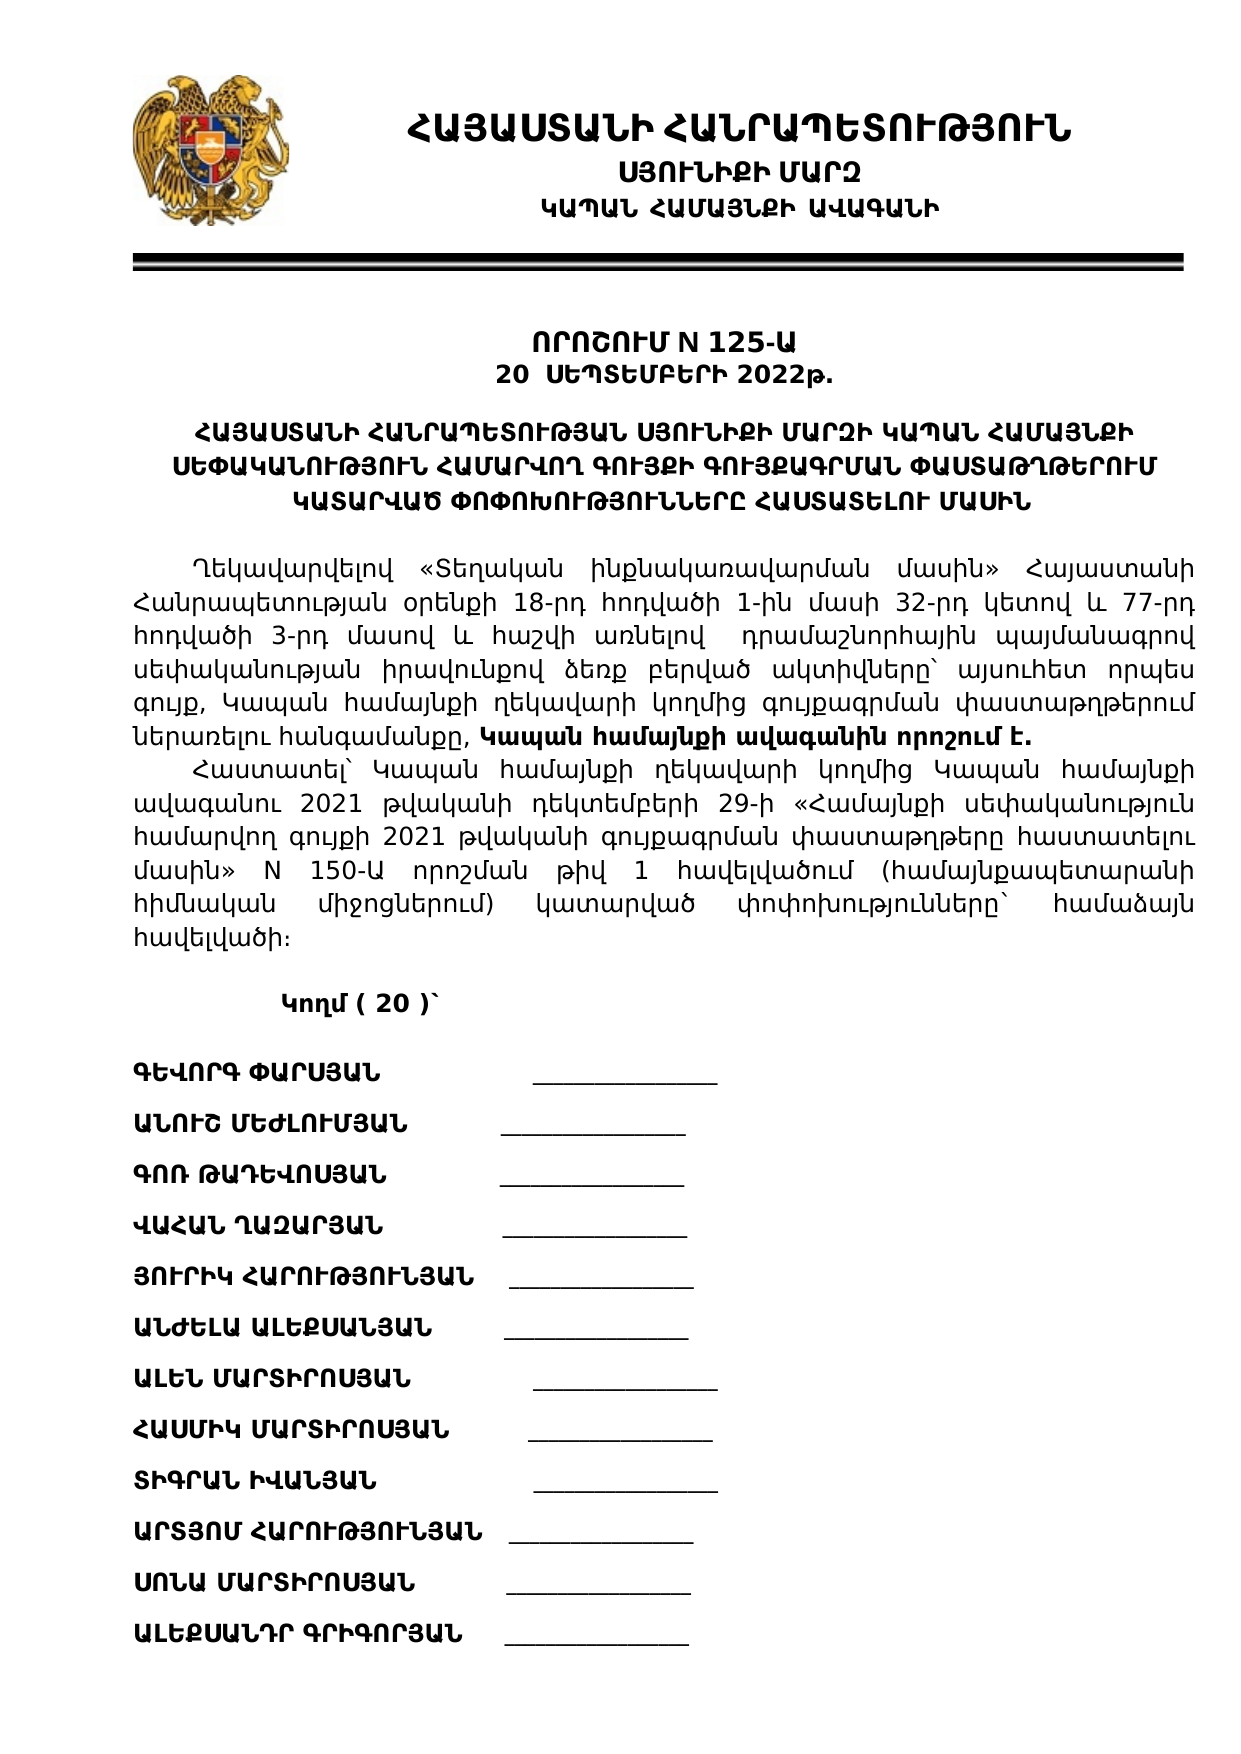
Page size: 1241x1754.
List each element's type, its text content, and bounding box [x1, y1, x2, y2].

text ՀԱՅԱՍՏԱՆԻ ՀԱՆՐԱՊԵՏՈՒԹՅԱՆ ՍՅՈՒՆԻՔԻ ՄԱՐԶԻ ԿԱՊԱՆ ՀԱՄԱՅՆՔԻ ՍԵՓԱԿԱՆՈՒԹՅՈՒՆ ՀԱՄԱՐՎՈՂ ԳՈՒՅՔԻ ԳՈՒՅՔԱԳՐՄԱՆ ՓԱՍՏԱԹՂԹԵՐՈՒՄ ԿԱՏԱՐՎԱԾ ՓՈՓՈԽՈՒԹՅՈՒՆՆԵՐԸ ՀԱՍՏԱՏԵԼՈՒ ՄԱՍԻՆ [133, 418, 1196, 516]
text Ղեկավարվելով «Տեղական ինքնակառավարման մասին» Հայաստանի Հանրապետության օրենքի 18-րդ հոդվածի 1-ին մասի 32-րդ կետով և 77-րդ հոդվածի 3-րդ մասով և հաշվի առնելով դրամաշնորհային պայմանագրով սեփականության իրավունքով ձեռք բերված ակտիվները՝ այսուհետ որպես գույք, Կապան համայնքի ղեկավարի կողմից գույքագրման փաստաթղթերում ներառելու հանգամանքը, Կապան համայնքի ավագանին որոշում է. [133, 554, 1196, 751]
table_header [131, 74, 295, 252]
picture [132, 75, 290, 226]
text ՈՐՈՇՈՒՄ N 125-Ա [133, 322, 1196, 360]
text ՍՈՆԱ ՄԱՐՏԻՐՈՍՅԱՆ __________________ [133, 1564, 1196, 1599]
text ԳՈՌ ԹԱԴԵՎՈՍՅԱՆ __________________ [133, 1156, 1196, 1190]
text Կողմ ( 20 )` [207, 986, 1196, 1020]
text ՅՈՒՐԻԿ ՀԱՐՈՒԹՅՈՒՆՅԱՆ __________________ [133, 1258, 1196, 1292]
table_cell [131, 252, 1184, 283]
text ԱՆԺԵԼԱ ԱԼԵՔՍԱՆՅԱՆ __________________ [133, 1309, 1196, 1343]
text ՎԱՀԱՆ ՂԱԶԱՐՅԱՆ __________________ [133, 1207, 1196, 1241]
text Հաստատել՝ Կապան համայնքի ղեկավարի կողմից Կապան համայնքի ավագանու 2021 թվականի դեկտեմբերի 29-ի «Համայնքի սեփականություն համարվող գույքի 2021 թվականի գույքագրման փաստաթղթերը հաստատելու մասին» N 150-Ա որոշման թիվ 1 հավելվածում (համայնքապետարանի հիմնական միջոցներում) կատարված փոփոխությունները` համաձայն հավելվածի։ [133, 755, 1196, 952]
text ԱՆՈՒՇ ՄԵԺԼՈՒՄՅԱՆ __________________ [133, 1105, 1196, 1139]
picture [132, 253, 1184, 271]
table_header ՀԱՅԱՍՏԱՆԻ ՀԱՆՐԱՊԵՏՈՒԹՅՈՒՆ ՍՅՈՒՆԻՔԻ ՄԱՐԶ ԿԱՊԱՆ ՀԱՄԱՅՆՔԻ ԱՎԱԳԱՆԻ [295, 74, 1184, 252]
text 20 ՍԵՊՏԵՄԲԵՐԻ 2022թ. [133, 360, 1196, 389]
text ՀԱՍՄԻԿ ՄԱՐՏԻՐՈՍՅԱՆ __________________ [133, 1411, 1196, 1446]
text ՏԻԳՐԱՆ ԻՎԱՆՅԱՆ __________________ [133, 1462, 1196, 1497]
text ԳԵՎՈՐԳ ՓԱՐՍՅԱՆ __________________ [133, 1054, 1196, 1088]
text ԱԼԵՔՍԱՆԴՐ ԳՐԻԳՈՐՅԱՆ __________________ [133, 1616, 1196, 1650]
text ԱԼԵՆ ՄԱՐՏԻՐՈՍՅԱՆ __________________ [133, 1360, 1196, 1394]
text ԱՐՏՅՈՄ ՀԱՐՈՒԹՅՈՒՆՅԱՆ __________________ [133, 1513, 1196, 1548]
